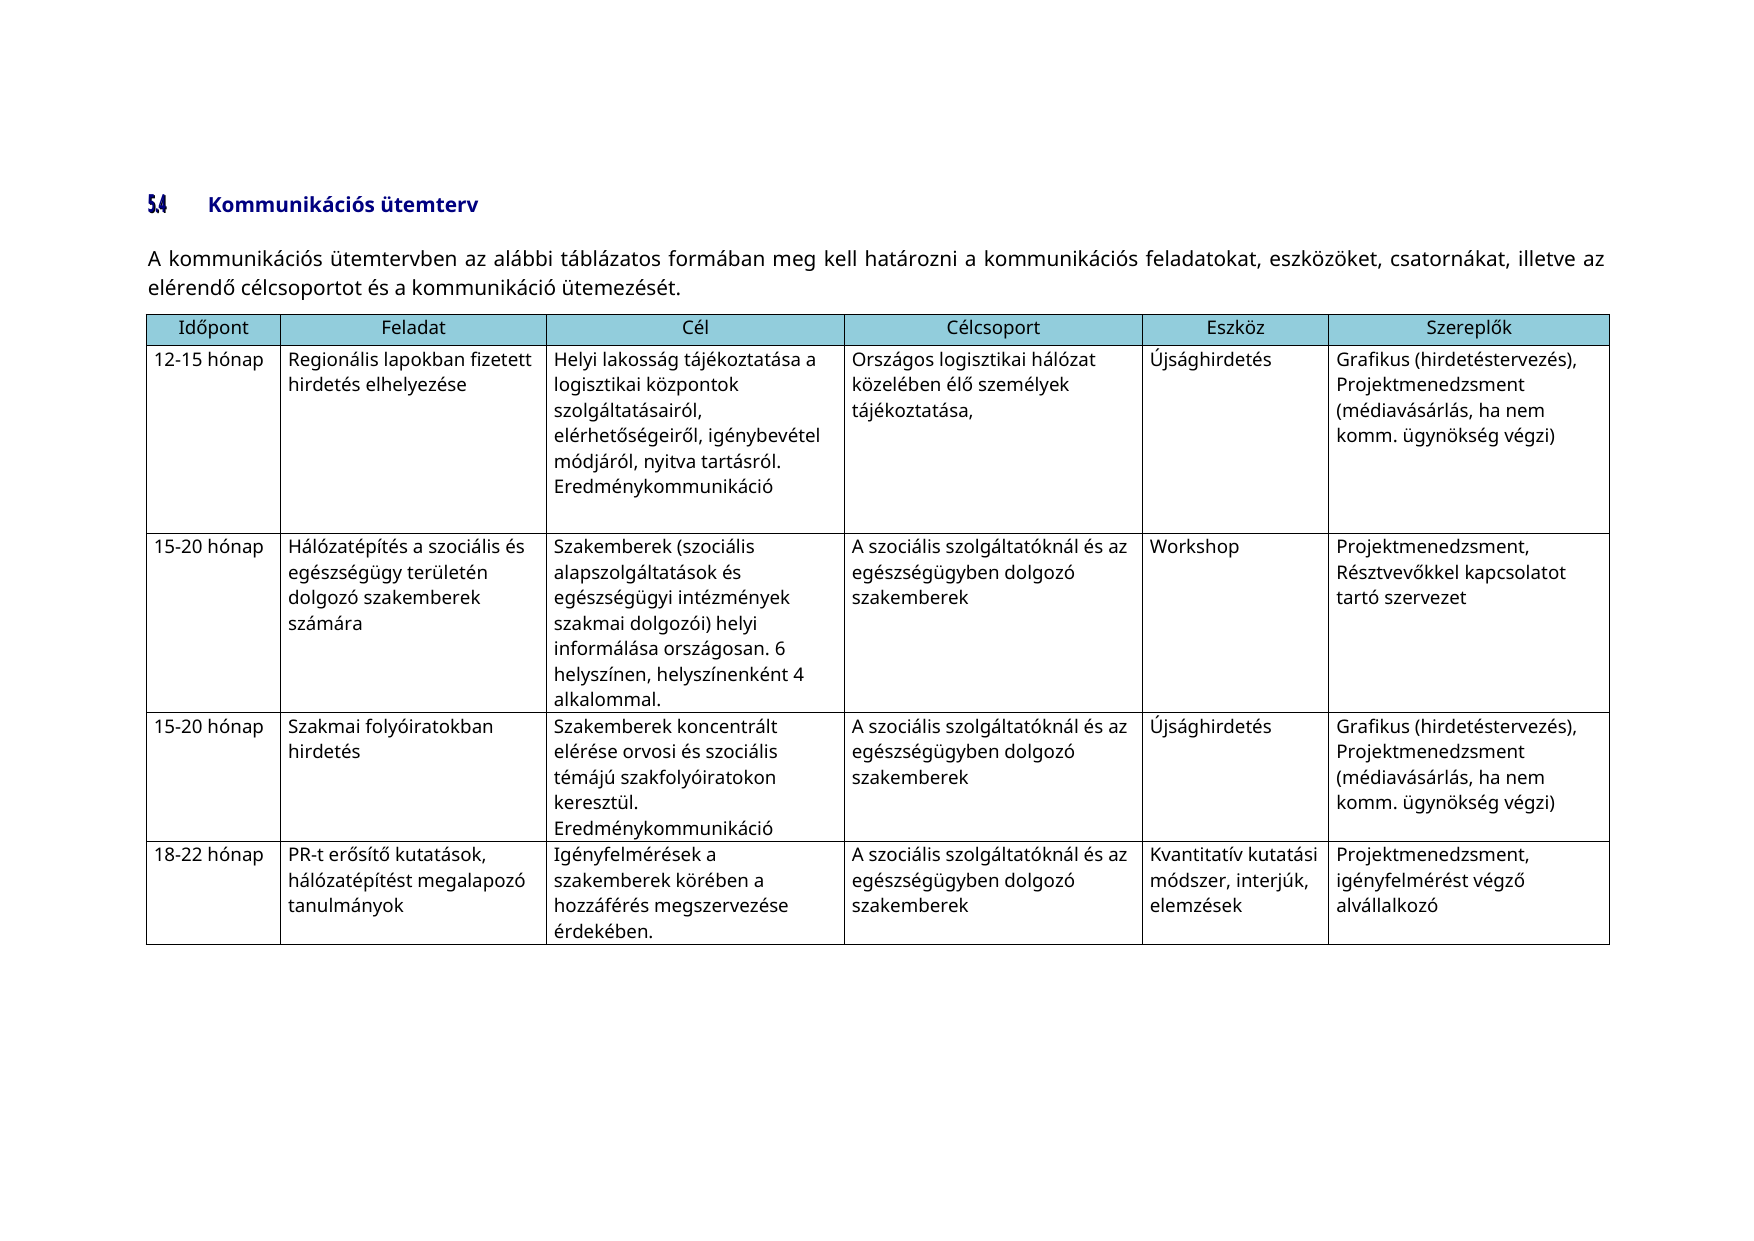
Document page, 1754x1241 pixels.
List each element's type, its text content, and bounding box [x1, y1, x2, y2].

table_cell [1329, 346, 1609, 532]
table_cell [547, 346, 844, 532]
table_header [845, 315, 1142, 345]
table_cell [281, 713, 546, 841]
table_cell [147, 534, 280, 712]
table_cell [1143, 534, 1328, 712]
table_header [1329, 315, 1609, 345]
subtitle Kommunikációs ütemterv [148, 185, 1606, 219]
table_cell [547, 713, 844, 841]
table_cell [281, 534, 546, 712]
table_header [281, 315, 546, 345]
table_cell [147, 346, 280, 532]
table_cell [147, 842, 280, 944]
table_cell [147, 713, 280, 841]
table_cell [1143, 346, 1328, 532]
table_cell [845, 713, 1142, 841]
text A kommunikációs ütemtervben az alábbi táblázatos formában meg kell határozni a kommunikációs feladatokat, eszközöket, csatornákat, illetve az elérendő célcsoportot és a kommunikáció ütemezését. [148, 244, 1606, 301]
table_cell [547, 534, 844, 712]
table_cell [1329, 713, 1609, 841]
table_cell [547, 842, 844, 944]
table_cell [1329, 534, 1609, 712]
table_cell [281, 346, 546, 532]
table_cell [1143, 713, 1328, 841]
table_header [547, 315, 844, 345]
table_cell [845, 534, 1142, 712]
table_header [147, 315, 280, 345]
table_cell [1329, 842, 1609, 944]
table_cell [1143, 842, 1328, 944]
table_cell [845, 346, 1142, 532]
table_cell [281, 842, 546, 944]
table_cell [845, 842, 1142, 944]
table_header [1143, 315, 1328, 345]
